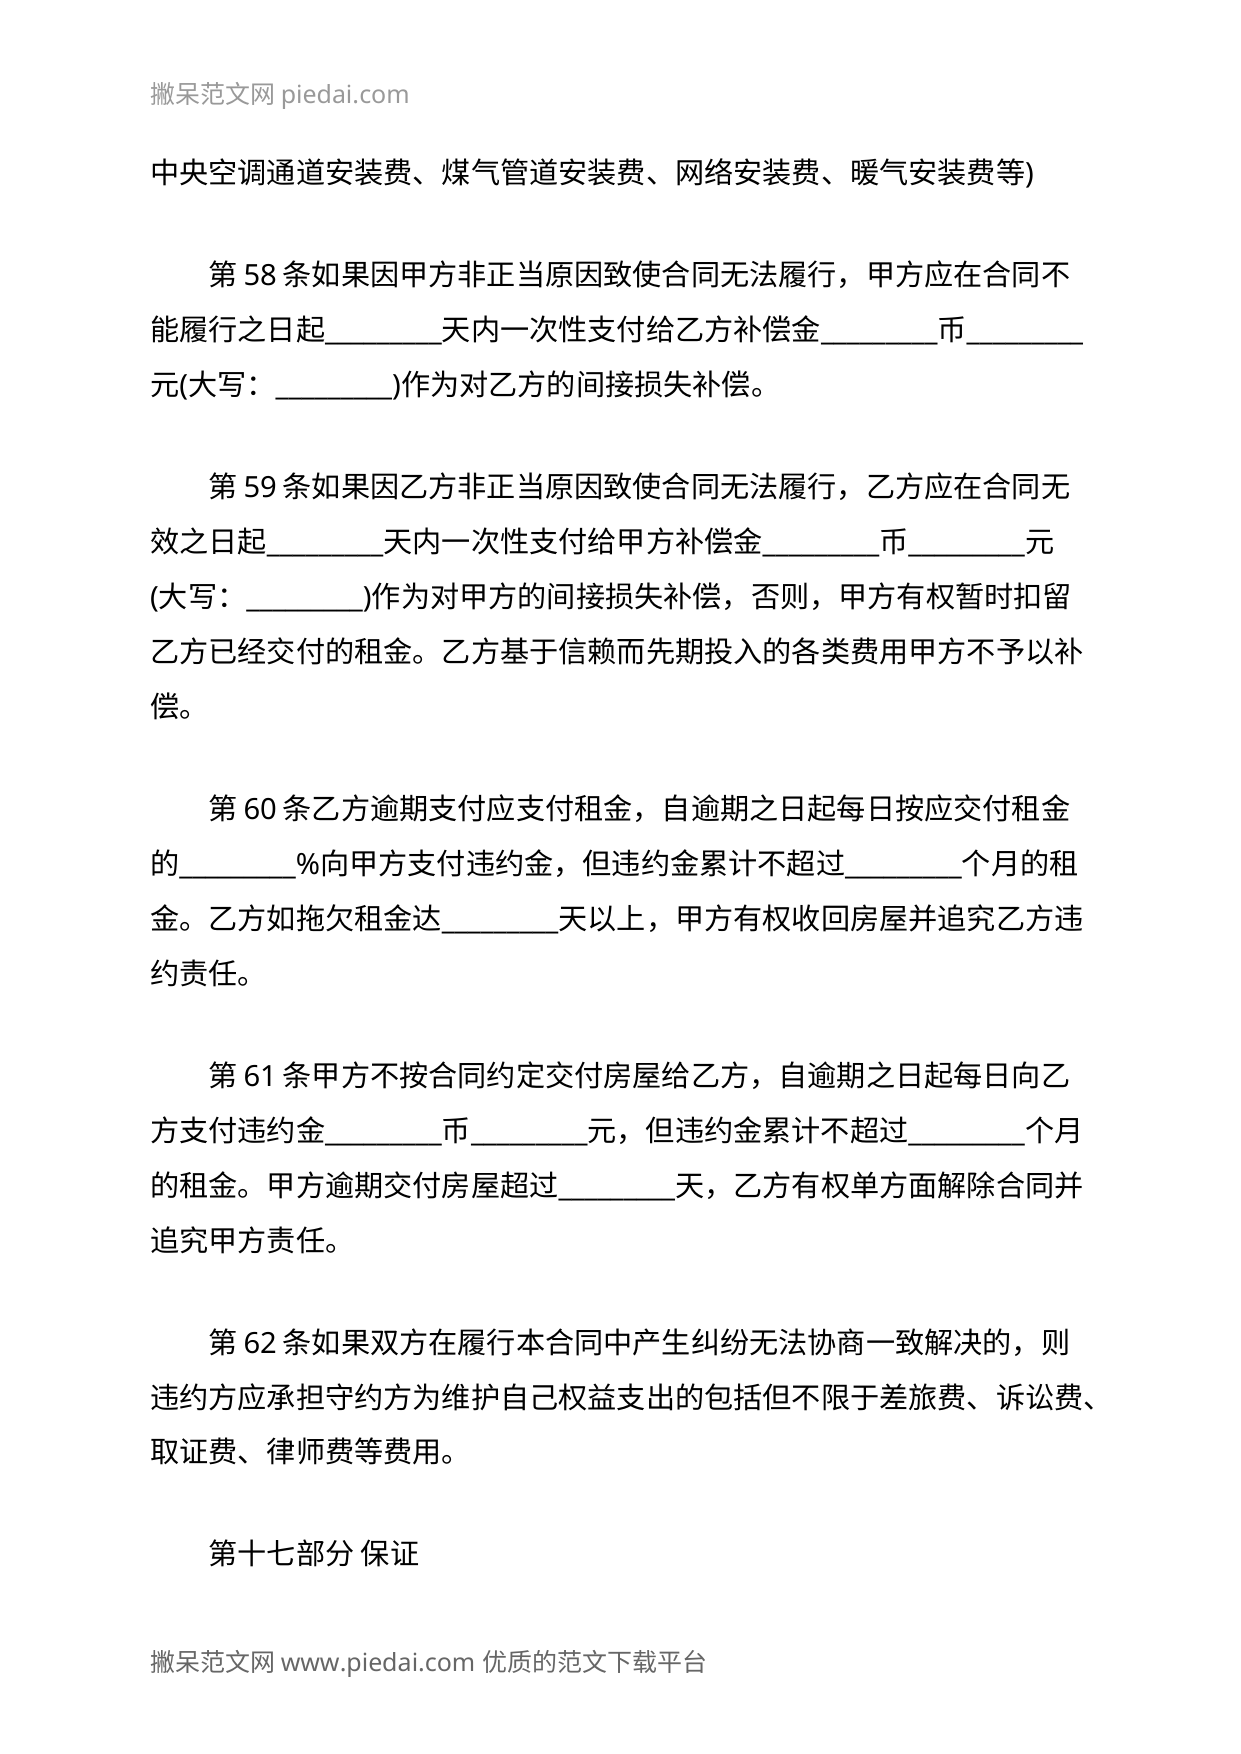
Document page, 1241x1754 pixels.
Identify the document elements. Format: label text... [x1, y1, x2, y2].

text 第59条如果因乙方非正当原因致使合同无法履行，乙方应在合同无效之日起_________天内一次性支付给甲方补偿金_________币_________元(大写：_________)作为对甲方的间接损失补偿，否则，甲方有权暂时扣留乙方已经交付的租金。乙方基于信赖而先期投入的各类费用甲方不予以补偿。 [150, 464, 1090, 726]
text 第62条如果双方在履行本合同中产生纠纷无法协商一致解决的，则违约方应承担守约方为维护自己权益支出的包括但不限于差旅费、诉讼费、取证费、律师费等费用。 [150, 1319, 1090, 1471]
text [150, 150, 1090, 192]
text 第58条如果因甲方非正当原因致使合同无法履行，甲方应在合同不能履行之日起_________天内一次性支付给乙方补偿金_________币_________元(大写：_________)作为对乙方的间接损失补偿。 [150, 252, 1090, 404]
text 第61条甲方不按合同约定交付房屋给乙方，自逾期之日起每日向乙方支付违约金_________币_________元，但违约金累计不超过_________个月的租金。甲方逾期交付房屋超过_________天，乙方有权单方面解除合同并追究甲方责任。 [150, 1052, 1090, 1260]
text 第60条乙方逾期支付应支付租金，自逾期之日起每日按应交付租金的_________%向甲方支付违约金，但违约金累计不超过_________个月的租金。乙方如拖欠租金达_________天以上，甲方有权收回房屋并追究乙方违约责任。 [150, 786, 1090, 993]
text 第十七部分 保证 [150, 1531, 1090, 1573]
